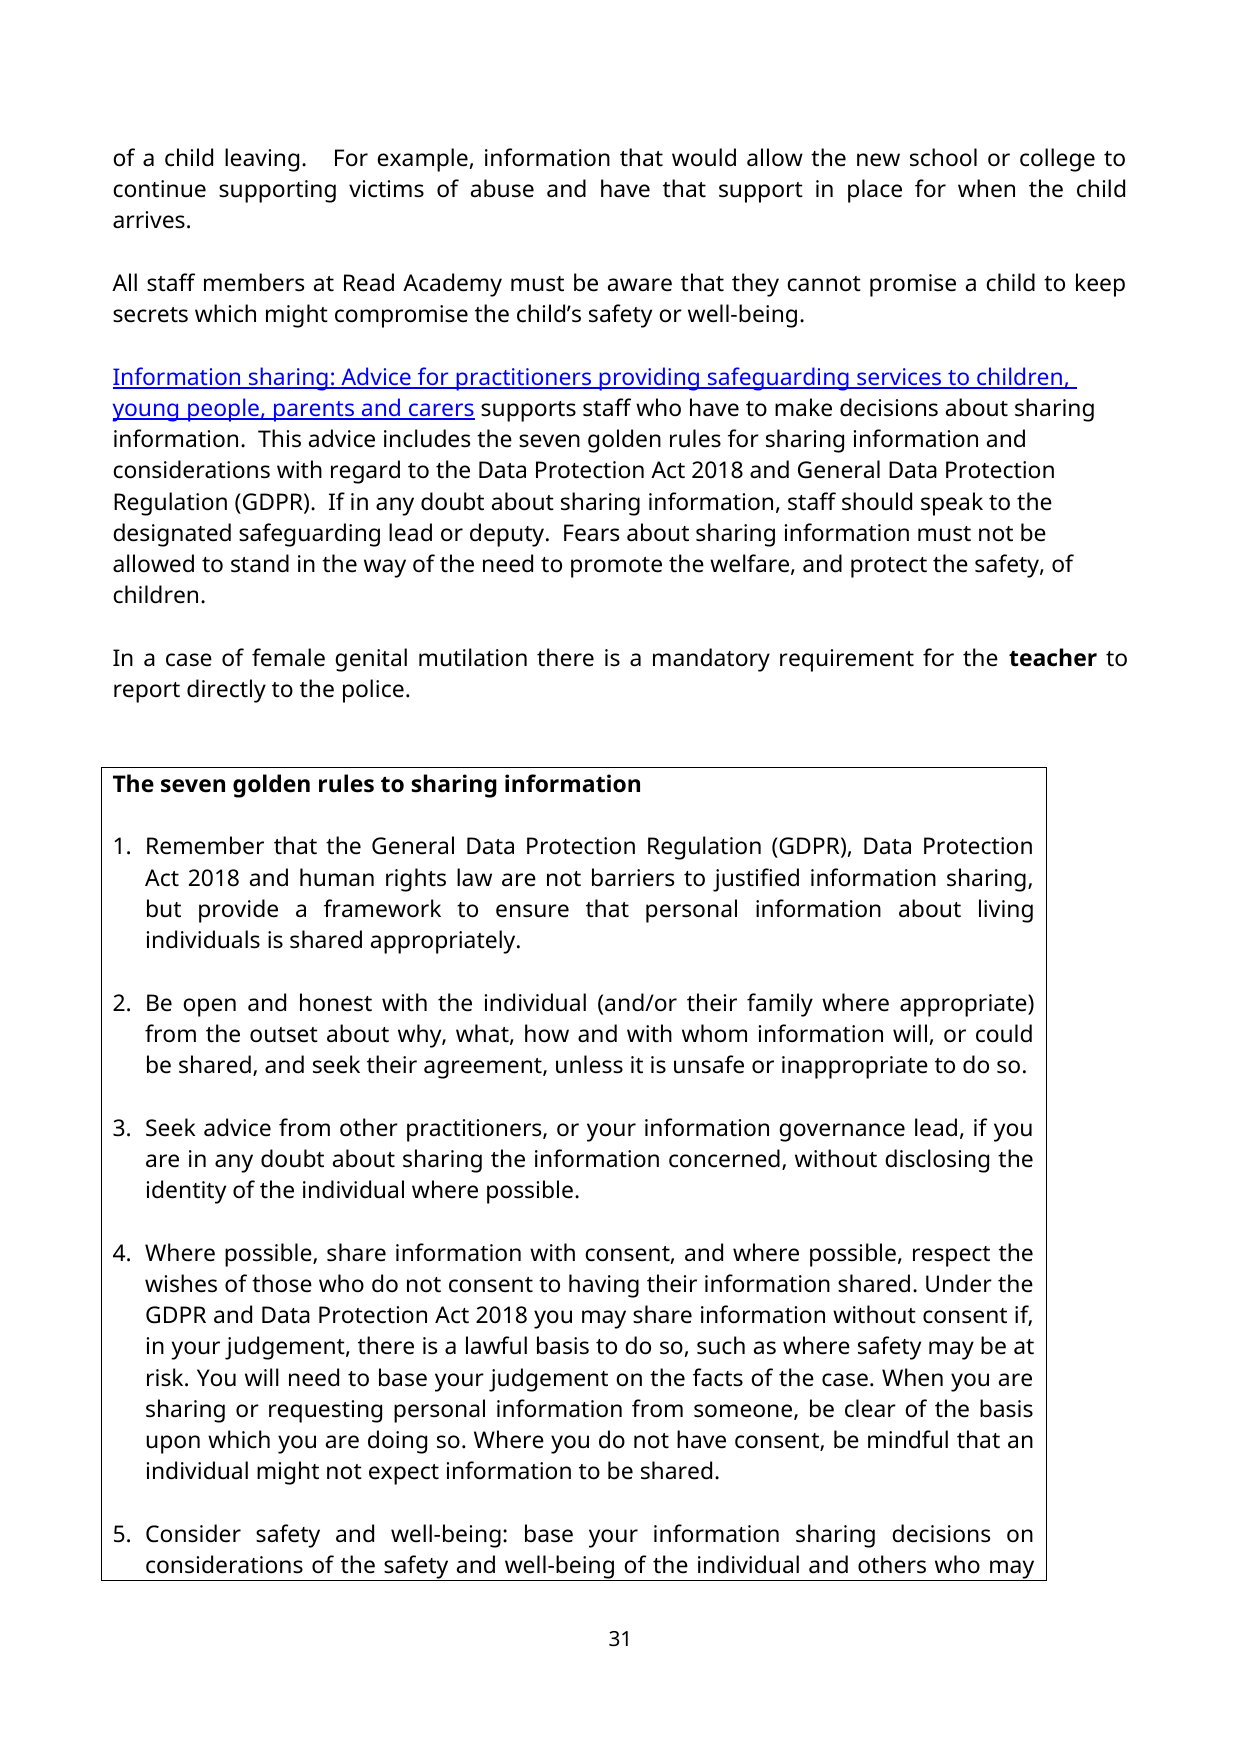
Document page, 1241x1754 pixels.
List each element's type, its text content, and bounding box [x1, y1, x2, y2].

text All staff members at Read Academy must be aware that they cannot promise a child to keep secrets which might compromise the child’s safety or well-being. [112, 267, 1128, 329]
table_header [102, 768, 1046, 1580]
text In a case of female genital mutilation there is a mandatory requirement for the teacher to report directly to the police. [112, 642, 1128, 704]
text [112, 142, 1128, 236]
text Information sharing: Advice for practitioners providing safeguarding services to children, young people, parents and carers supports staff who have to make decisions about sharing information. This advice includes the seven golden rules for sharing information and considerations with regard to the Data Protection Act 2018 and General Data Protection Regulation (GDPR). If in any doubt about sharing information, staff should speak to the designated safeguarding lead or deputy. Fears about sharing information must not be allowed to stand in the way of the need to promote the welfare, and protect the safety, of children. [112, 361, 1128, 611]
